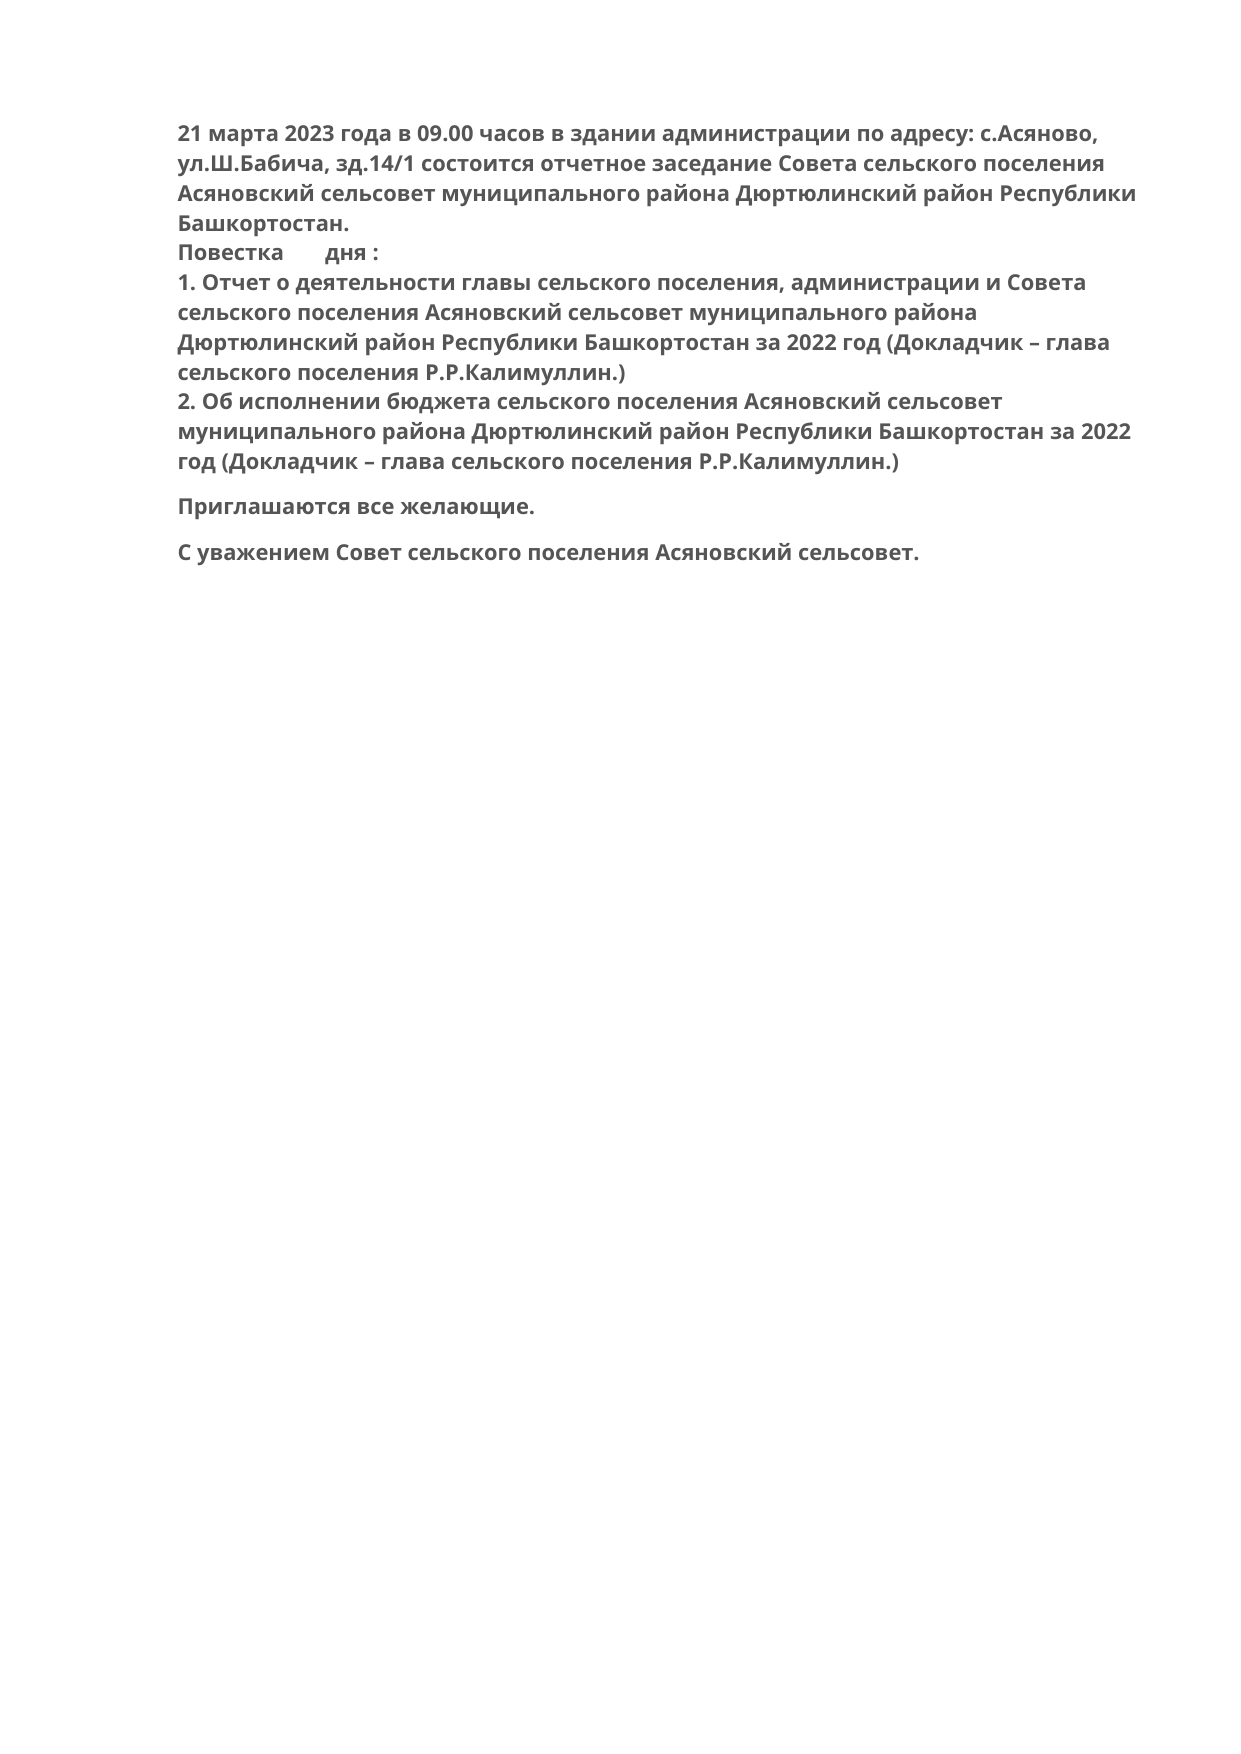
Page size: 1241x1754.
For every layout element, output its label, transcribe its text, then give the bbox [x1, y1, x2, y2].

text Приглашаются все желающие. [177, 491, 1152, 521]
text С уважением Совет сельского поселения Асяновский сельсовет. [177, 537, 1152, 566]
text 21 марта 2023 года в 09.00 часов в здании администрации по адресу: с.Асяново, ул.Ш.Бабича, зд.14/1 состоится отчетное заседание Совета сельского поселения Асяновский сельсовет муниципального района Дюртюлинский район Республики Башкортостан. Повестка дня : 1. Отчет о деятельности главы сельского поселения, администрации и Совета сельского поселения Асяновский сельсовет муниципального района Дюртюлинский район Республики Башкортостан за 2022 год (Докладчик – глава сельского поселения Р.Р.Калимуллин.) 2. Об исполнении бюджета сельского поселения Асяновский сельсовет муниципального района Дюртюлинский район Республики Башкортостан за 2022 год (Докладчик – глава сельского поселения Р.Р.Калимуллин.) [177, 118, 1152, 476]
